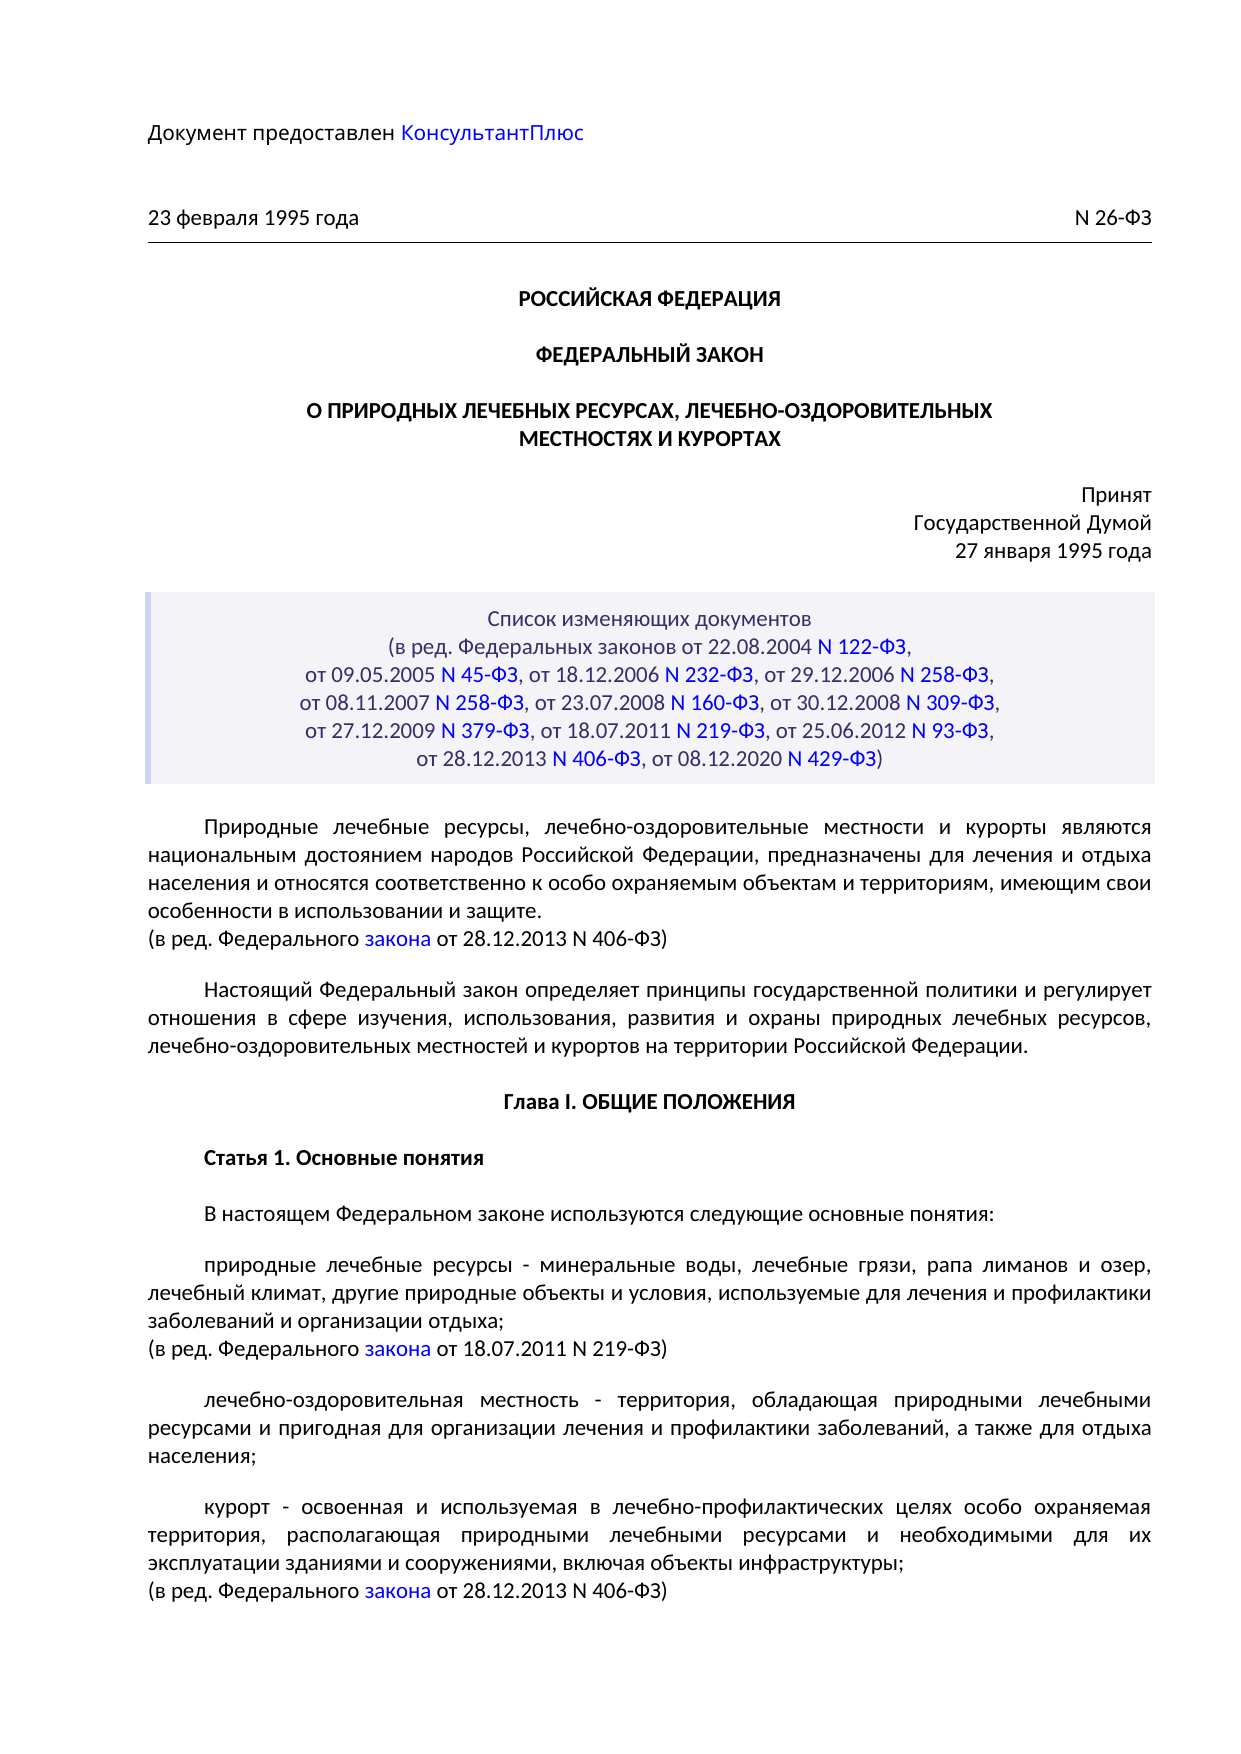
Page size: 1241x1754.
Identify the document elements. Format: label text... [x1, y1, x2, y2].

title Статья 1. Основные понятия [148, 1143, 1152, 1171]
table_header Список изменяющих документов (в ред. Федеральных законов от 22.08.2004 N 122-ФЗ, от 09.05.2005 N 45-ФЗ, от 18.12.2006 N 232-ФЗ, от 29.12.2006 N 258-ФЗ, от 08.11.2007 N 258-ФЗ, от 23.07.2008 N 160-ФЗ, от 30.12.2008 N 309-ФЗ, от 27.12.2009 N 379-ФЗ, от 18.07.2011 N 219-ФЗ, от 25.06.2012 N 93-ФЗ, от 28.12.2013 N 406-ФЗ, от 08.12.2020 N 429-ФЗ) [151, 592, 1149, 784]
text (в ред. Федерального закона от 28.12.2013 N 406-ФЗ) [148, 924, 1152, 952]
title МЕСТНОСТЯХ И КУРОРТАХ [148, 424, 1152, 452]
text (в ред. Федерального закона от 18.07.2011 N 219-ФЗ) [148, 1334, 1152, 1362]
text Природные лечебные ресурсы, лечебно-оздоровительные местности и курорты являются национальным достоянием народов Российской Федерации, предназначены для лечения и отдыха населения и относятся соответственно к особо охраняемым объектам и территориям, имеющим свои особенности в использовании и защите. [148, 812, 1152, 924]
table_header N 26-ФЗ [650, 203, 1152, 231]
text Настоящий Федеральный закон определяет принципы государственной политики и регулирует отношения в сфере изучения, использования, развития и охраны природных лечебных ресурсов, лечебно-оздоровительных местностей и курортов на территории Российской Федерации. [148, 975, 1152, 1059]
text 27 января 1995 года [148, 536, 1152, 564]
text курорт - освоенная и используемая в лечебно-профилактических целях особо охраняемая территория, располагающая природными лечебными ресурсами и необходимыми для их эксплуатации зданиями и сооружениями, включая объекты инфраструктуры; [148, 1492, 1152, 1576]
text (в ред. Федерального закона от 28.12.2013 N 406-ФЗ) [148, 1576, 1152, 1604]
title Документ предоставлен КонсультантПлюс [148, 118, 1152, 175]
title ФЕДЕРАЛЬНЫЙ ЗАКОН [148, 340, 1152, 368]
title Глава I. ОБЩИЕ ПОЛОЖЕНИЯ [148, 1087, 1152, 1115]
text Принят [148, 480, 1152, 508]
text лечебно-оздоровительная местность - территория, обладающая природными лечебными ресурсами и пригодная для организации лечения и профилактики заболеваний, а также для отдыха населения; [148, 1385, 1152, 1469]
text Государственной Думой [148, 508, 1152, 536]
title О ПРИРОДНЫХ ЛЕЧЕБНЫХ РЕСУРСАХ, ЛЕЧЕБНО-ОЗДОРОВИТЕЛЬНЫХ [148, 396, 1152, 424]
title РОССИЙСКАЯ ФЕДЕРАЦИЯ [148, 284, 1152, 312]
text природные лечебные ресурсы - минеральные воды, лечебные грязи, рапа лиманов и озер, лечебный климат, другие природные объекты и условия, используемые для лечения и профилактики заболеваний и организации отдыха; [148, 1250, 1152, 1334]
table_header 23 февраля 1995 года [148, 203, 649, 231]
text В настоящем Федеральном законе используются следующие основные понятия: [148, 1199, 1152, 1227]
